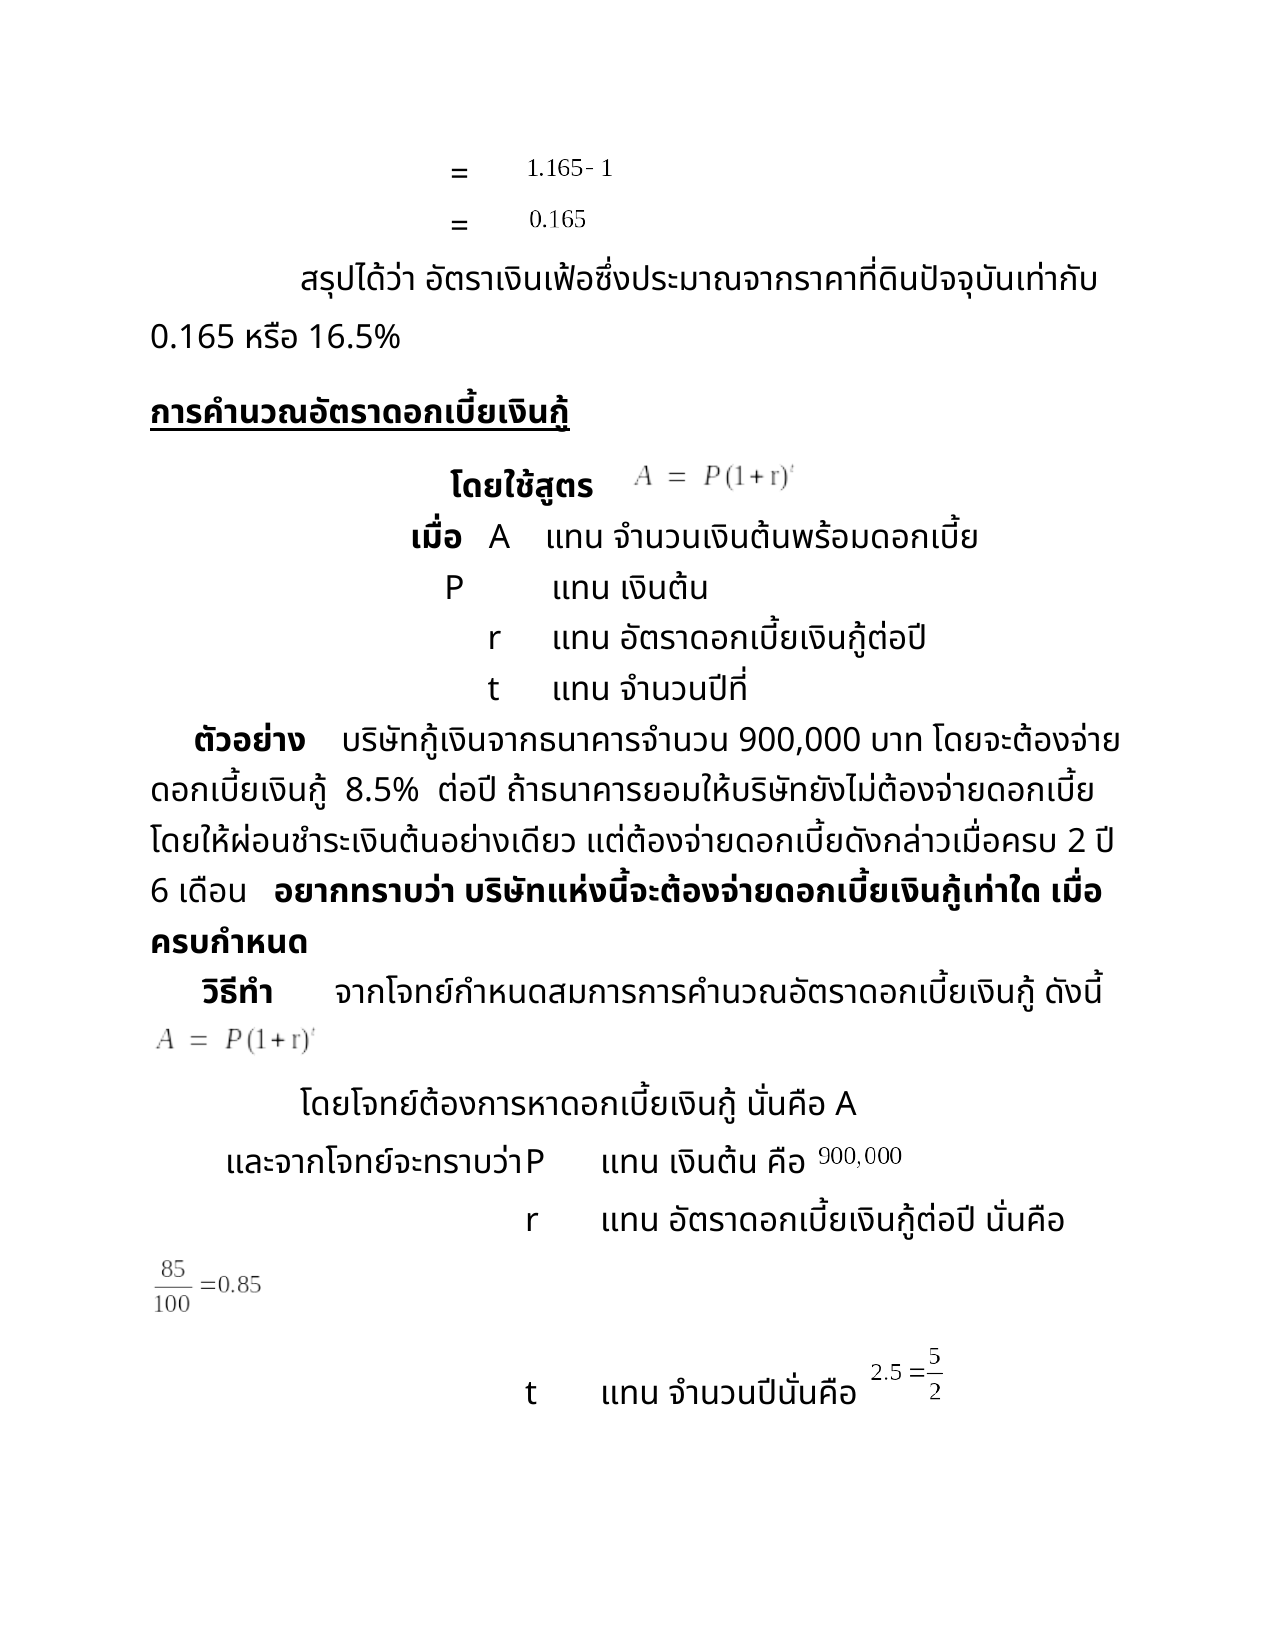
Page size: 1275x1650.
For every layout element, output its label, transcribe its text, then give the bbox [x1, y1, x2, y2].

text โดยโจทย์ต้องการหาดอกเบี้ยเงินกู้ นั่นคือ A และจากโจทย์จะทราบว่า P แทน เงินต้น คือ r แทน อัตราดอกเบี้ยเงินกู้ต่อปี นั่นคือ t แทน จำนวนปีนั่นคือ [150, 1080, 1125, 1419]
text การคำนวณอัตราดอกเบี้ยเงินกู้ [150, 388, 1125, 438]
text = = สรุปได้ว่า อัตราเงินเฟ้อซึ่งประมาณจากราคาที่ดินปัจจุบันเท่ากับ 0.165 หรือ 16.5% [150, 150, 1125, 364]
text โดยใช้สูตร เมื่อ A แทน จำนวนเงินต้นพร้อมดอกเบี้ย P แทน เงินต้น r แทน อัตราดอกเบี้ยเงินกู้ต่อปี t แทน จำนวนปีที่ ตัวอย่าง บริษัทกู้เงินจากธนาคารจำนวน 900,000 บาท โดยจะต้องจ่ายดอกเบี้ยเงินกู้ 8.5% ต่อปี ถ้าธนาคารยอมให้บริษัทยังไม่ต้องจ่ายดอกเบี้ย โดยให้ผ่อนชำระเงินต้นอย่างเดียว แต่ต้องจ่ายดอกเบี้ยดังกล่าวเมื่อครบ 2 ปี 6 เดือน อยากทราบว่า บริษัทแห่งนี้จะต้องจ่ายดอกเบี้ยเงินกู้เท่าใด เมื่อครบกำหนด วิธีทำ จากโจทย์กำหนดสมการการคำนวณอัตราดอกเบี้ยเงินกู้ ดังนี้ [150, 455, 1125, 1063]
